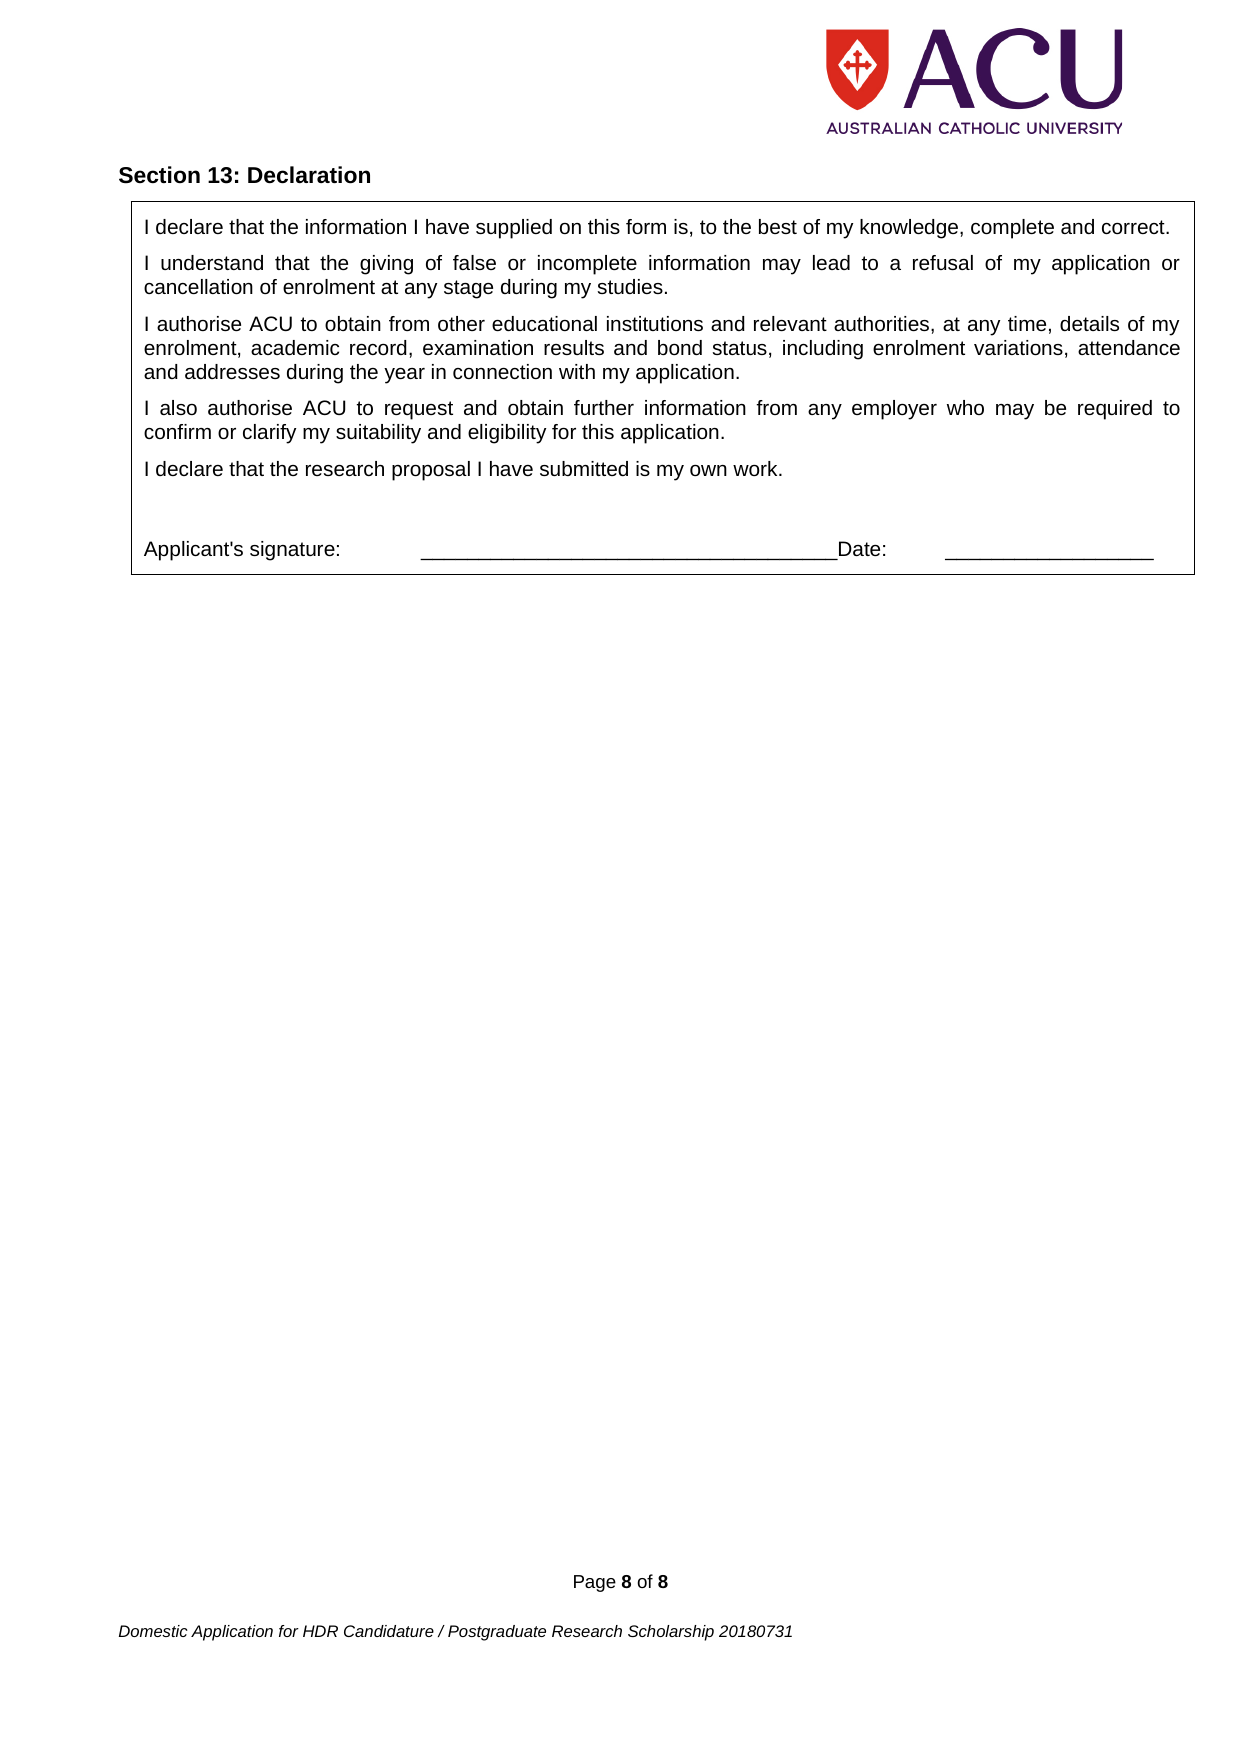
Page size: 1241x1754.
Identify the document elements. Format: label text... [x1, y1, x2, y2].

table_header I declare that the information I have supplied on this form is, to the best of my knowledge, complete and correct. I understand that the giving of false or incomplete information may lead to a refusal of my application or cancellation of enrolment at any stage during my studies. I authorise ACU to obtain from other educational institutions and relevant authorities, at any time, details of my enrolment, academic record, examination results and bond status, including enrolment variations, attendance and addresses during the year in connection with my application. I also authorise ACU to request and obtain further information from any employer who may be required to confirm or clarify my suitability and eligibility for this application. I declare that the research proposal I have submitted is my own work. Applicant's signature: ____________________________________Date: __________________ [132, 202, 1194, 573]
subtitle Section 13: Declaration [118, 162, 1122, 189]
picture [826, 28, 1123, 134]
